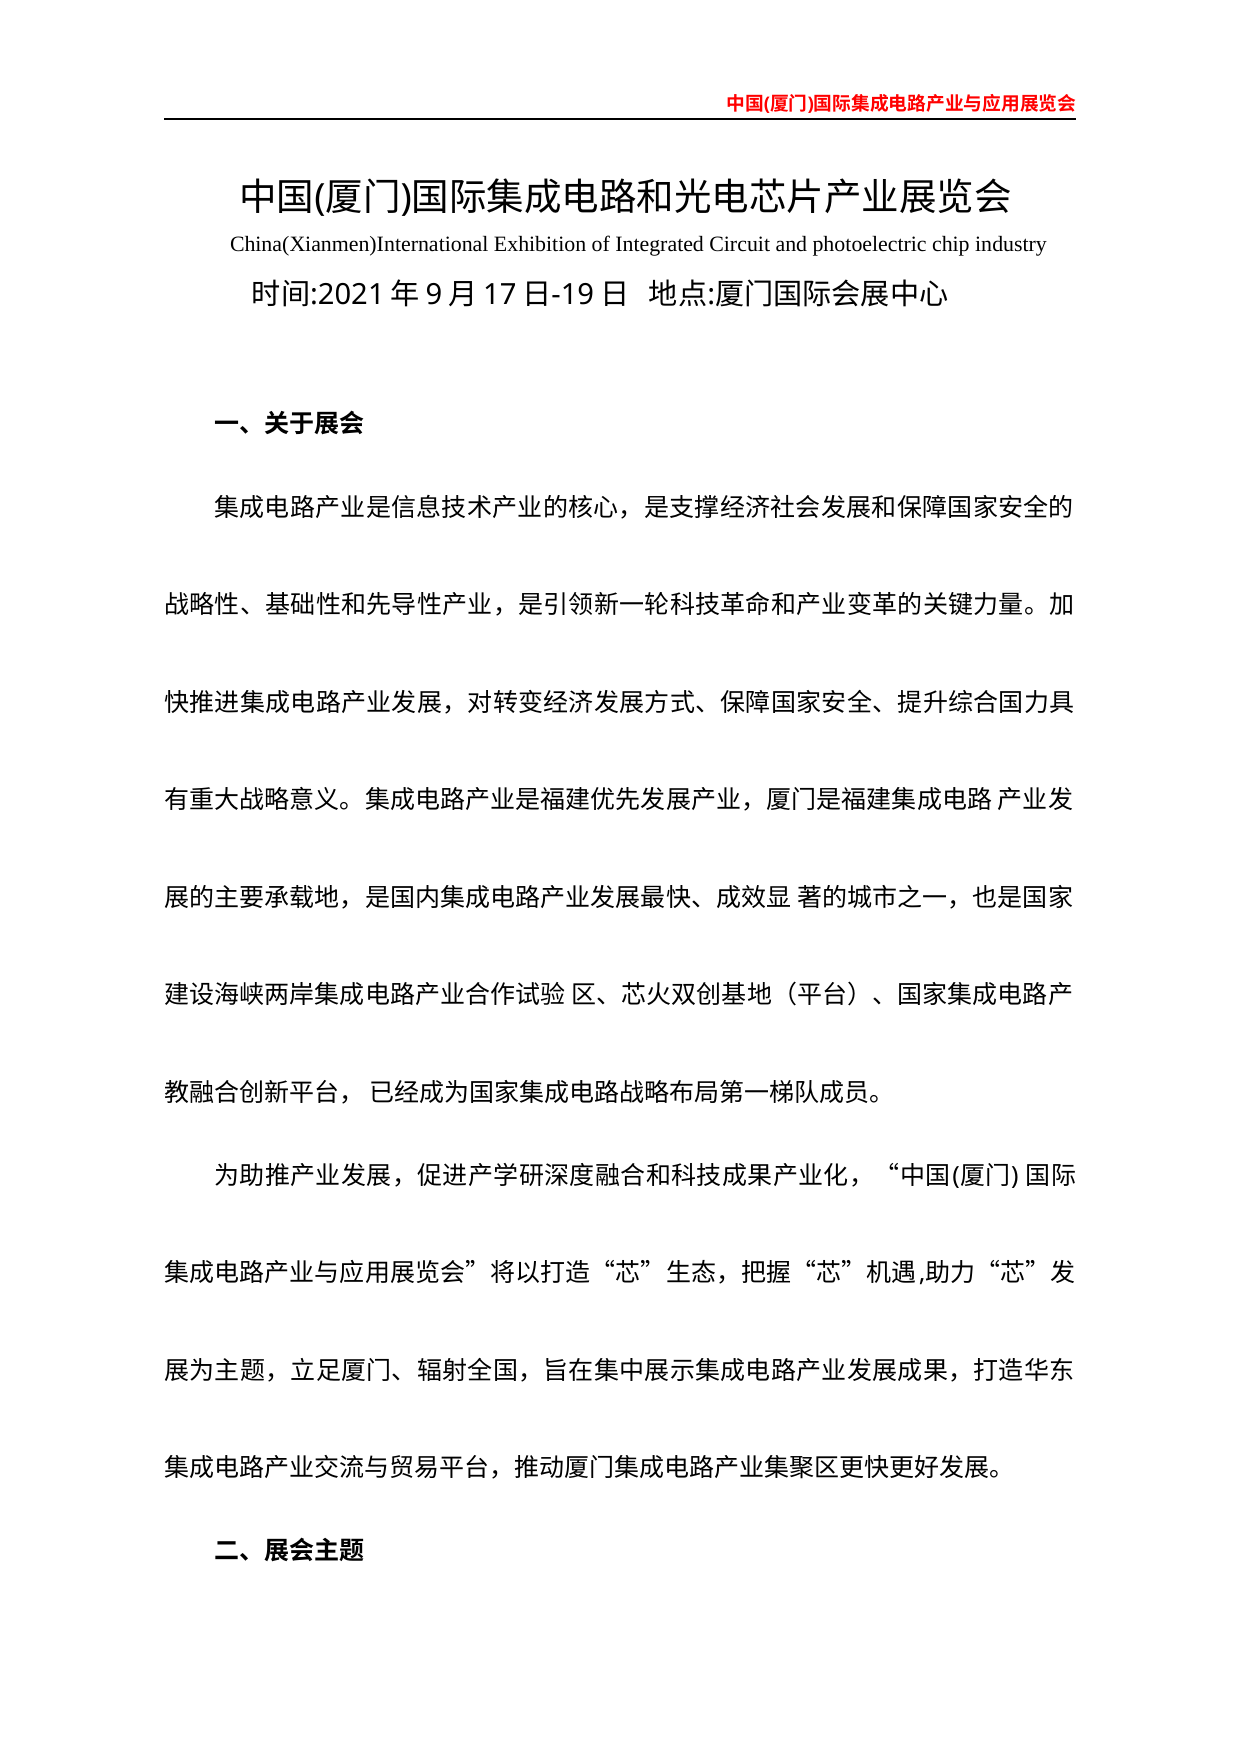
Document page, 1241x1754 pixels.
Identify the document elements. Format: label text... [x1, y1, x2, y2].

text 时间:2021年9月17日-19日 地点:厦门国际会展中心 [164, 259, 1076, 324]
text 中国(厦门)国际集成电路和光电芯片产业展览会 [164, 162, 1076, 227]
text 集成电路产业是信息技术产业的核心，是支撑经济社会发展和保障国家安全的战略性、基础性和先导性产业，是引领新一轮科技革命和产业变革的关键力量。加快推进集成电路产业发展，对转变经济发展方式、保障国家安全、提升综合国力具有重大战略意义。集成电路产业是福建优先发展产业，厦门是福建集成电路 产业发展的主要承载地，是国内集成电路产业发展最快、成效显 著的城市之一，也是国家建设海峡两岸集成电路产业合作试验 区、芯火双创基地（平台）、国家集成电路产教融合创新平台， 已经成为国家集成电路战略布局第一梯队成员。 [164, 473, 1076, 1123]
text 为助推产业发展，促进产学研深度融合和科技成果产业化，“中国(厦门) 国际集成电路产业与应用展览会”将以打造“芯”生态，把握“芯”机遇,助力“芯”发展为主题，立足厦门、辐射全国，旨在集中展示集成电路产业发展成果，打造华东集成电路产业交流与贸易平台，推动厦门集成电路产业集聚区更快更好发展。 [164, 1141, 1076, 1498]
text 一、关于展会 [164, 389, 1076, 454]
text 二、展会主题 [164, 1516, 1076, 1581]
text China(Xianmen)International Exhibition of Integrated Circuit and photoelectric chip industry [164, 227, 1076, 259]
